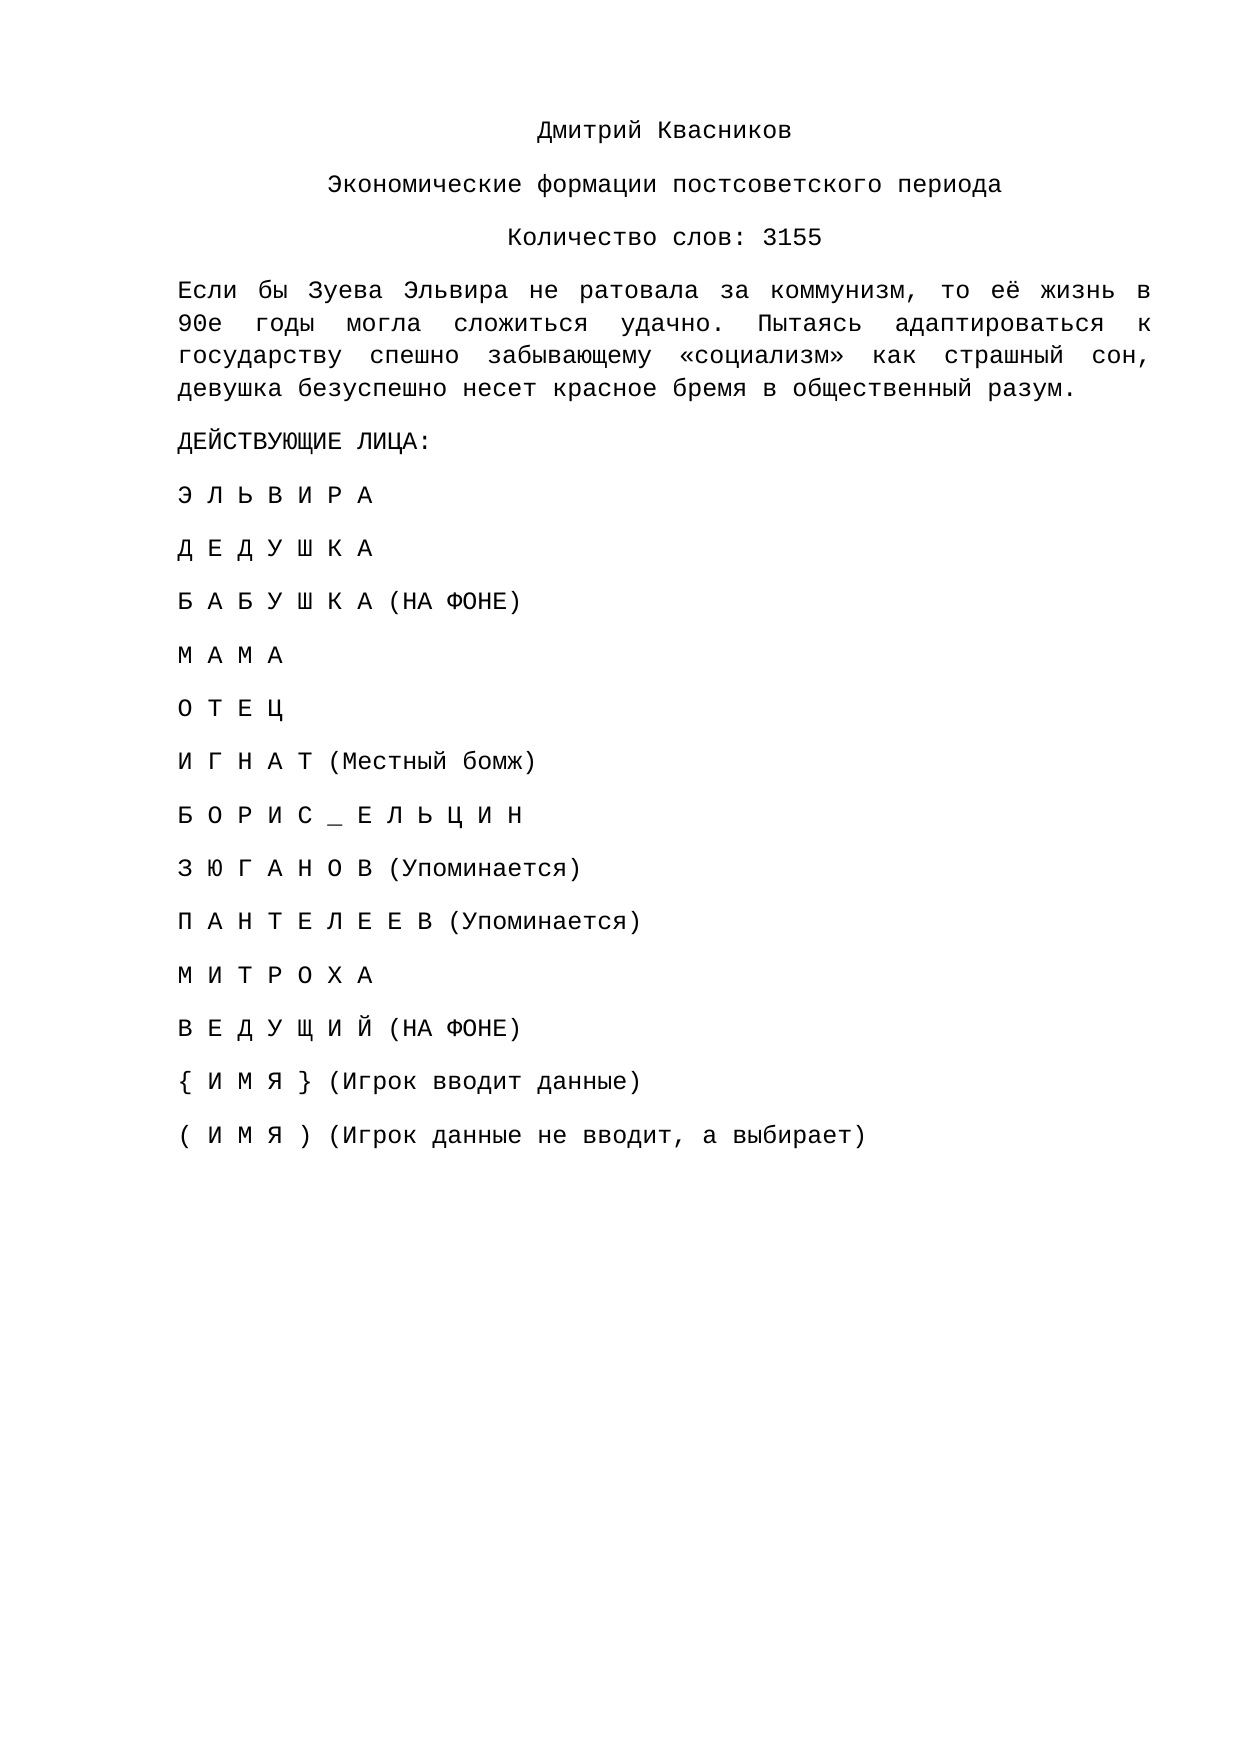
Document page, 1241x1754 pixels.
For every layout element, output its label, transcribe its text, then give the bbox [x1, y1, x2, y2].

text Дмитрий Квасников [177, 118, 1152, 146]
text В Е Д У Щ И Й (НА ФОНЕ) [177, 1016, 1152, 1044]
text Д Е Д У Ш К А [177, 536, 1152, 564]
text Количество слов: 3155 [177, 225, 1152, 253]
text М А М А [177, 642, 1152, 671]
text И Г Н А Т (Местный бомж) [177, 749, 1152, 777]
text ( И М Я ) (Игрок данные не вводит, а выбирает) [177, 1122, 1152, 1151]
text ДЕЙСТВУЮЩИЕ ЛИЦА: [177, 429, 1152, 457]
text О Т Е Ц [177, 696, 1152, 724]
text { И М Я } (Игрок вводит данные) [177, 1069, 1152, 1097]
text Экономические формации постсоветского периода [177, 171, 1152, 200]
text Если бы Зуева Эльвира не ратовала за коммунизм, то её жизнь в 90е годы могла сложиться удачно. Пытаясь адаптироваться к государству спешно забывающему «социализм» как страшный сон, девушка безуспешно несет красное бремя в общественный разум. [177, 278, 1152, 404]
text Э Л Ь В И Р А [177, 482, 1152, 511]
text П А Н Т Е Л Е Е В (Упоминается) [177, 909, 1152, 937]
text З Ю Г А Н О В (Упоминается) [177, 856, 1152, 884]
text Б А Б У Ш К А (НА ФОНЕ) [177, 589, 1152, 617]
text М И Т Р О Х А [177, 962, 1152, 991]
text Б О Р И С _ Е Л Ь Ц И Н [177, 802, 1152, 831]
